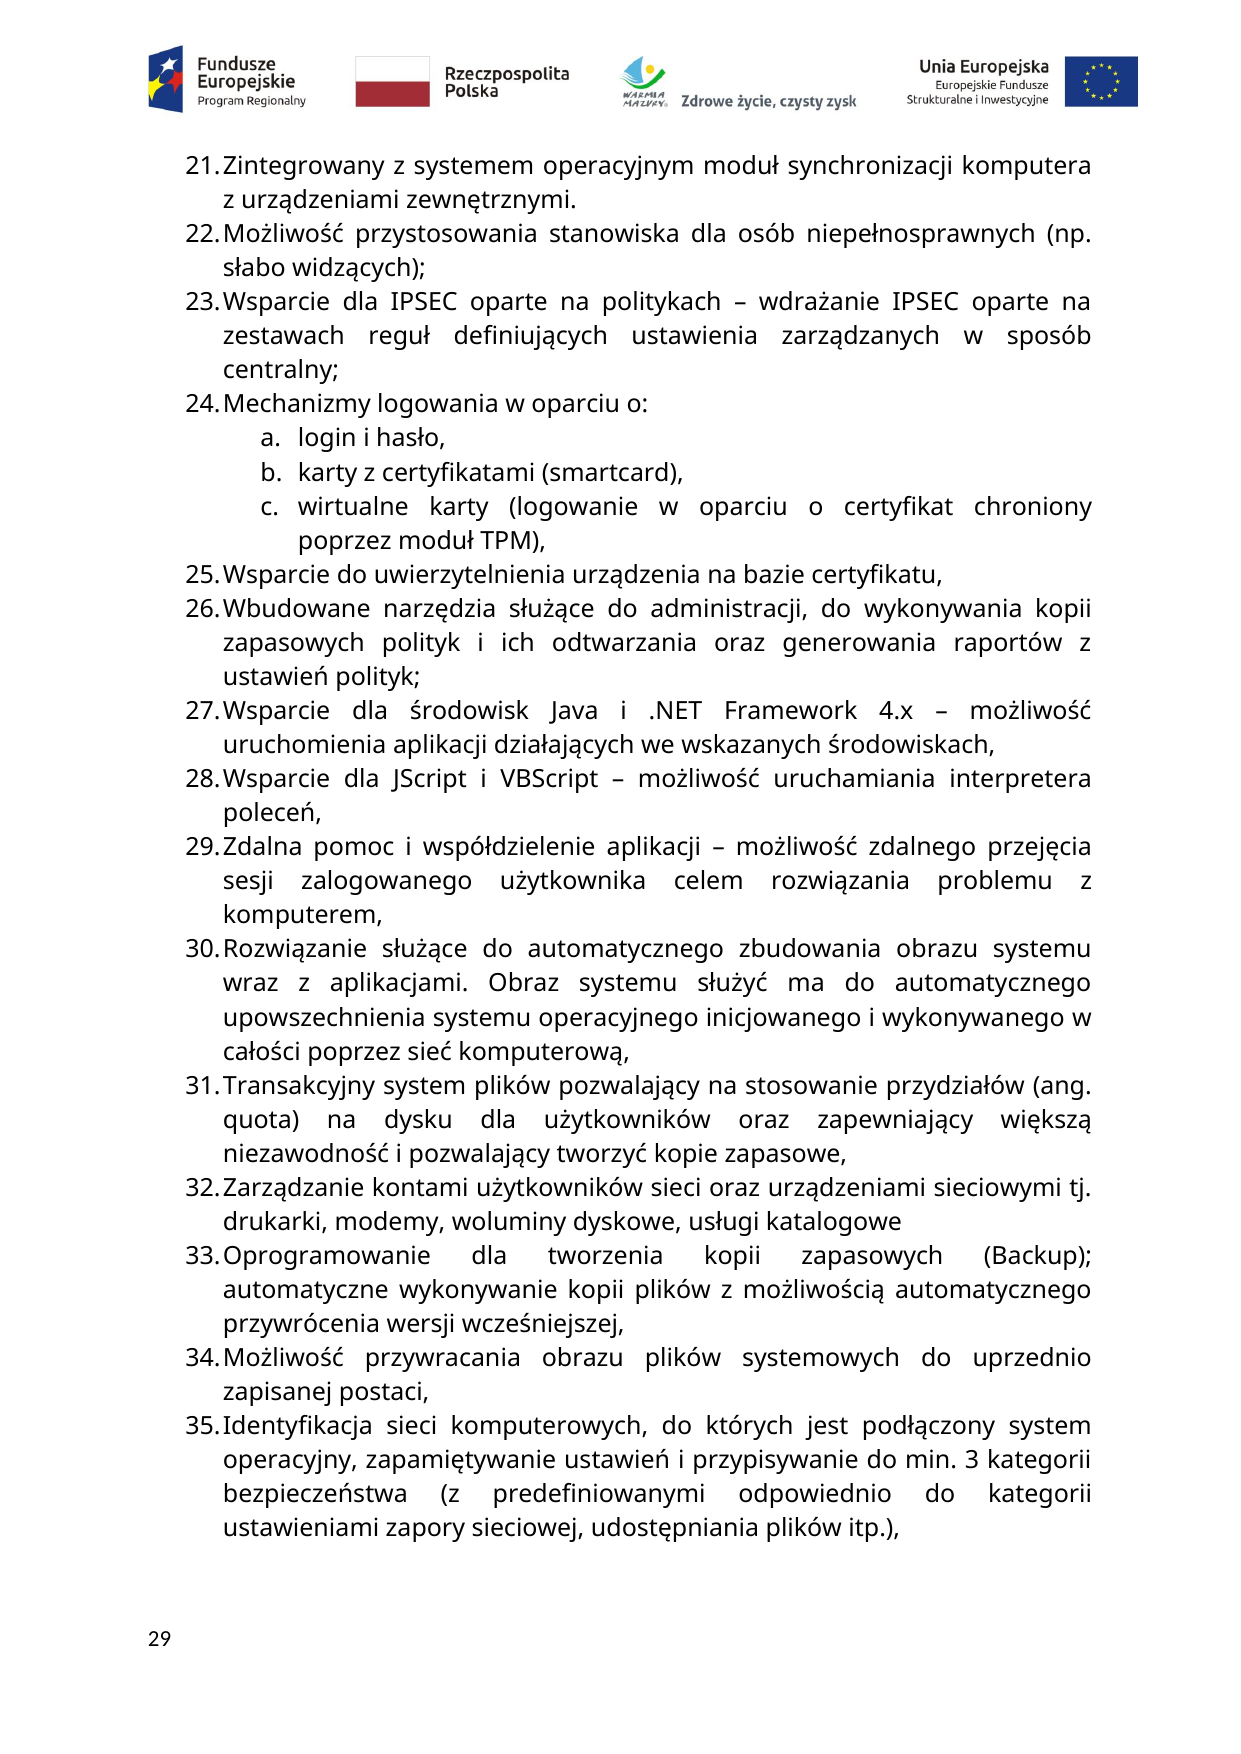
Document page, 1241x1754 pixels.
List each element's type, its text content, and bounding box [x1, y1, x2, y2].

list karty z certyfikatami (smartcard), [260, 454, 1093, 488]
list login i hasło, [260, 420, 1093, 454]
list Możliwość przywracania obrazu plików systemowych do uprzednio zapisanej postaci, [185, 1340, 1093, 1408]
list Transakcyjny system plików pozwalający na stosowanie przydziałów (ang. quota) na dysku dla użytkowników oraz zapewniający większą niezawodność i pozwalający tworzyć kopie zapasowe, [185, 1067, 1093, 1169]
list Zarządzanie kontami użytkowników sieci oraz urządzeniami sieciowymi tj. drukarki, modemy, woluminy dyskowe, usługi katalogowe [185, 1169, 1093, 1238]
list Zdalna pomoc i współdzielenie aplikacji – możliwość zdalnego przejęcia sesji zalogowanego użytkownika celem rozwiązania problemu z komputerem, [185, 829, 1093, 931]
list Mechanizmy logowania w oparciu o: [185, 386, 1093, 420]
list Zintegrowany z systemem operacyjnym moduł synchronizacji komputera z urządzeniami zewnętrznymi. [185, 148, 1093, 216]
list Wsparcie dla IPSEC oparte na politykach – wdrażanie IPSEC oparte na zestawach reguł definiujących ustawienia zarządzanych w sposób centralny; [185, 284, 1093, 386]
list Wsparcie dla JScript i VBScript – możliwość uruchamiania interpretera poleceń, [185, 761, 1093, 829]
list Wsparcie do uwierzytelnienia urządzenia na bazie certyfikatu, [185, 556, 1093, 590]
list Możliwość przystosowania stanowiska dla osób niepełnosprawnych (np. słabo widzących); [185, 216, 1093, 284]
picture [126, 29, 1154, 127]
list Wbudowane narzędzia służące do administracji, do wykonywania kopii zapasowych polityk i ich odtwarzania oraz generowania raportów z ustawień polityk; [185, 590, 1093, 693]
list wirtualne karty (logowanie w oparciu o certyfikat chroniony poprzez moduł TPM), [260, 488, 1093, 556]
list Identyfikacja sieci komputerowych, do których jest podłączony system operacyjny, zapamiętywanie ustawień i przypisywanie do min. 3 kategorii bezpieczeństwa (z predefiniowanymi odpowiednio do kategorii ustawieniami zapory sieciowej, udostępniania plików itp.), [185, 1408, 1093, 1544]
list Oprogramowanie dla tworzenia kopii zapasowych (Backup); automatyczne wykonywanie kopii plików z możliwością automatycznego przywrócenia wersji wcześniejszej, [185, 1238, 1093, 1340]
list Wsparcie dla środowisk Java i .NET Framework 4.x – możliwość uruchomienia aplikacji działających we wskazanych środowiskach, [185, 693, 1093, 761]
list Rozwiązanie służące do automatycznego zbudowania obrazu systemu wraz z aplikacjami. Obraz systemu służyć ma do automatycznego upowszechnienia systemu operacyjnego inicjowanego i wykonywanego w całości poprzez sieć komputerową, [185, 931, 1093, 1067]
